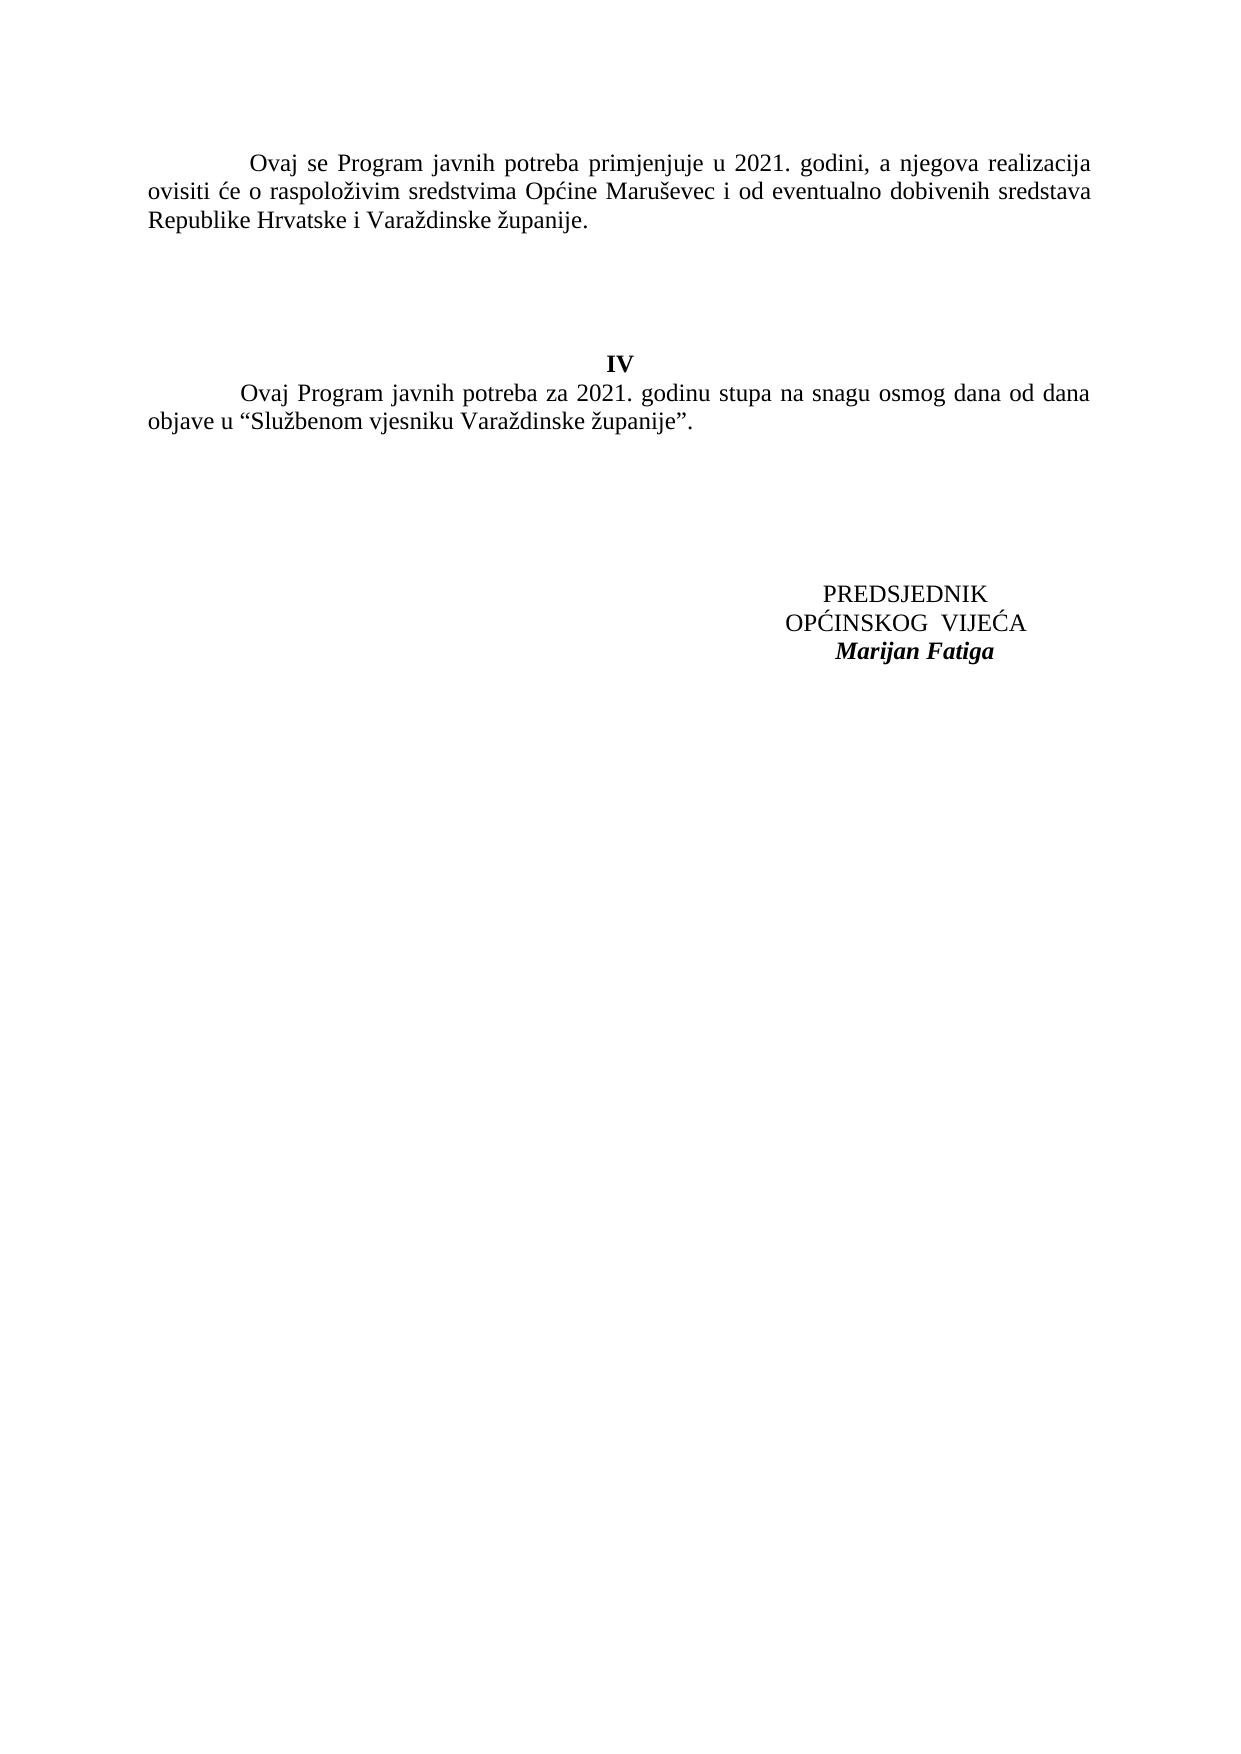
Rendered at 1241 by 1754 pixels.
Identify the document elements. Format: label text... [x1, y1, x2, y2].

text Marijan Fatiga [148, 636, 1093, 665]
text IV [148, 349, 1093, 378]
text PREDSJEDNIK [148, 579, 1093, 608]
text Ovaj se Program javnih potreba primjenjuje u 2021. godini, a njegova realizacija ovisiti će o raspoloživim sredstvima Općine Maruševec i od eventualno dobivenih sredstava Republike Hrvatske i Varaždinske županije. [148, 148, 1093, 234]
text Ovaj Program javnih potreba za 2021. godinu stupa na snagu osmog dana od dana objave u “Službenom vjesniku Varaždinske županije”. [148, 378, 1093, 435]
text OPĆINSKOG VIJEĆA [148, 608, 1093, 636]
